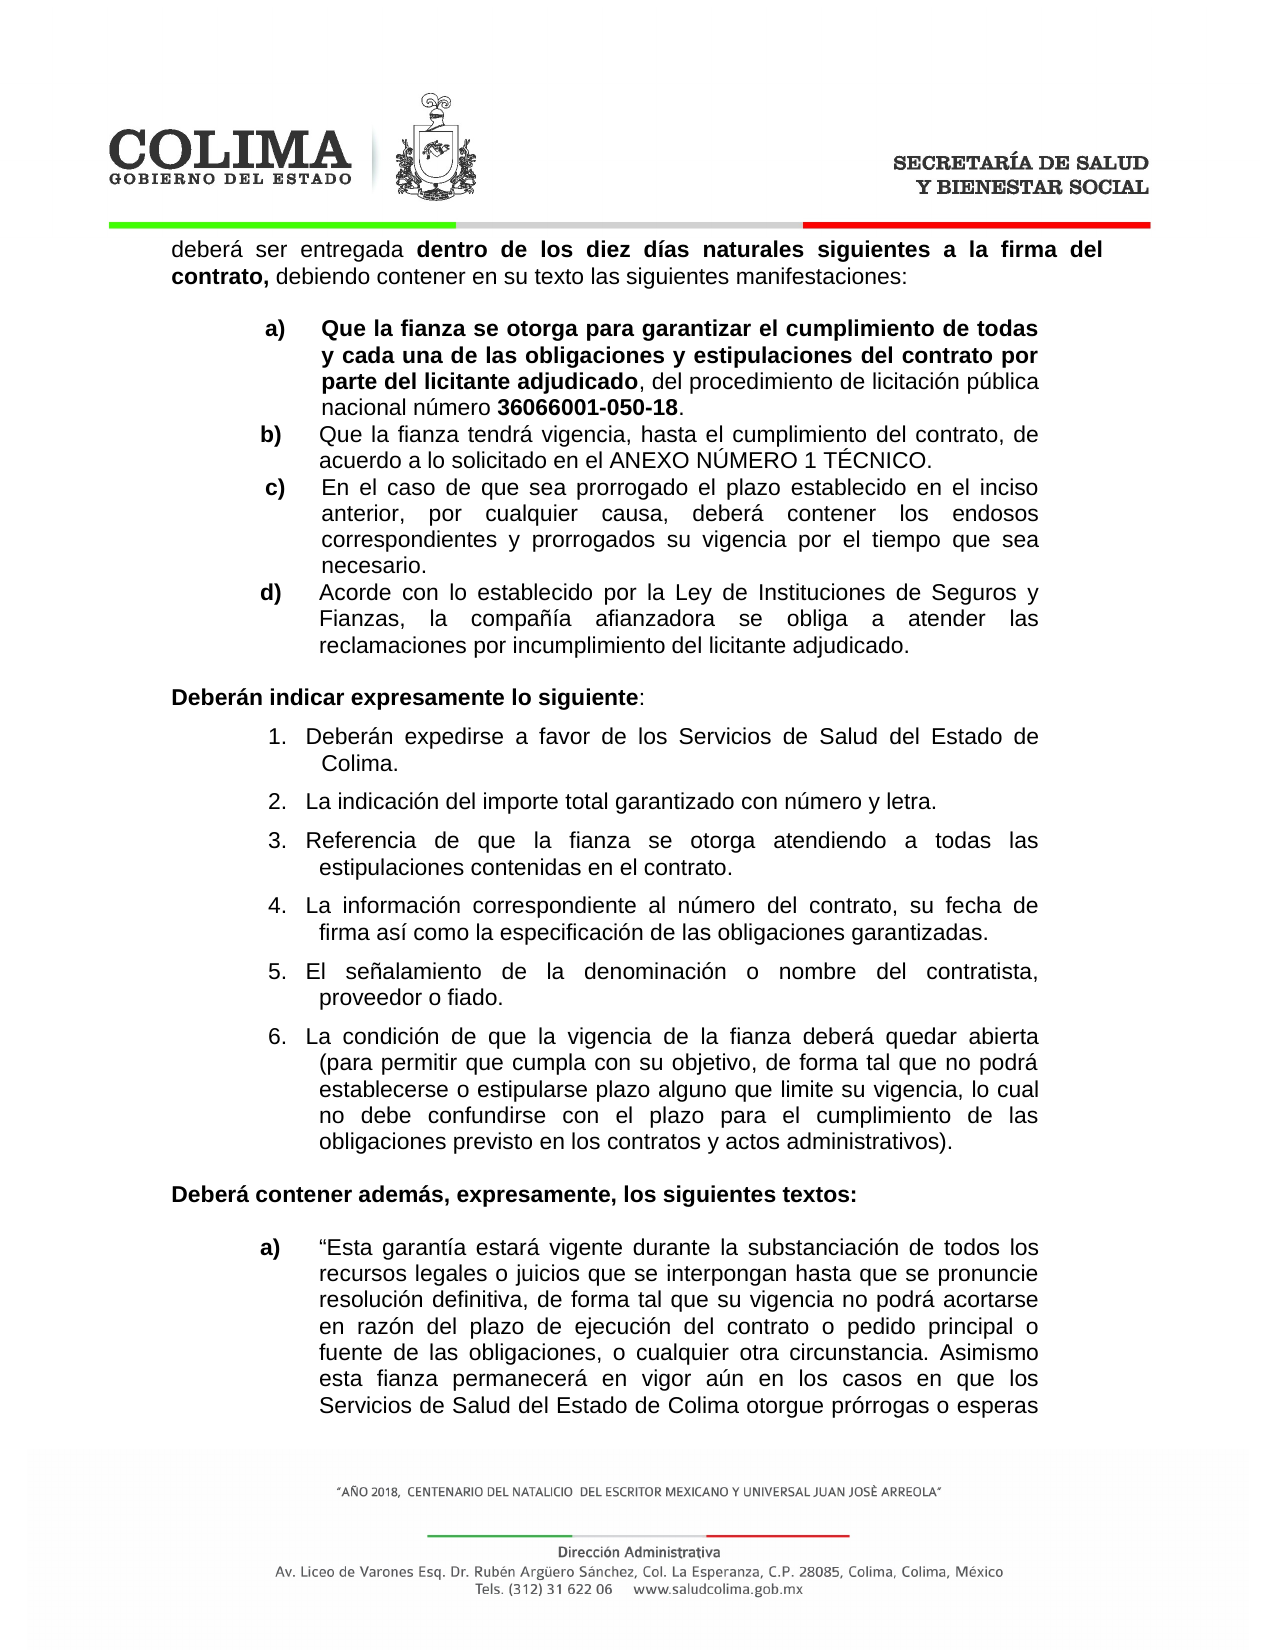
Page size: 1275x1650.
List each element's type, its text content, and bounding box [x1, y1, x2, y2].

list Deberán expedirse a favor de los Servicios de Salud del Estado de Colima. [268, 723, 1039, 776]
picture [27, 1449, 1249, 1650]
list La condición de que la vigencia de la fianza deberá quedar abierta (para permitir que cumpla con su objetivo, de forma tal que no podrá establecerse o estipularse plazo alguno que limite su vigencia, lo cual no debe confundirse con el plazo para el cumplimiento de las obligaciones previsto en los contratos y actos administrativos). [268, 1023, 1039, 1154]
picture [0, 7, 1261, 238]
text Deberá contener además, expresamente, los siguientes textos: [171, 1181, 1104, 1207]
list La información correspondiente al número del contrato, su fecha de firma así como la especificación de las obligaciones garantizadas. [268, 892, 1039, 945]
list Referencia de que la fianza se otorga atendiendo a todas las estipulaciones contenidas en el contrato. [268, 827, 1039, 880]
text a) Que la fianza se otorga para garantizar el cumplimiento de todas y cada una de las obligaciones y estipulaciones del contrato por parte del licitante adjudicado, del procedimiento de licitación pública nacional número 36066001-050-18. [265, 315, 1039, 421]
text d) Acorde con lo establecido por la Ley de Instituciones de Seguros y Fianzas, la compañía afianzadora se obliga a atender las reclamaciones por incumplimiento del licitante adjudicado. [260, 579, 1039, 658]
text b) Que la fianza tendrá vigencia, hasta el cumplimiento del contrato, de acuerdo a lo solicitado en el ANEXO NÚMERO 1 TÉCNICO. [260, 421, 1039, 473]
text c) En el caso de que sea prorrogado el plazo establecido en el inciso anterior, por cualquier causa, deberá contener los endosos correspondientes y prorrogados su vigencia por el tiempo que sea necesario. [265, 473, 1039, 579]
list El señalamiento de la denominación o nombre del contratista, proveedor o fiado. [268, 958, 1039, 1010]
list La indicación del importe total garantizado con número y letra. [268, 788, 1039, 815]
text Deberán indicar expresamente lo siguiente: [171, 684, 1104, 711]
